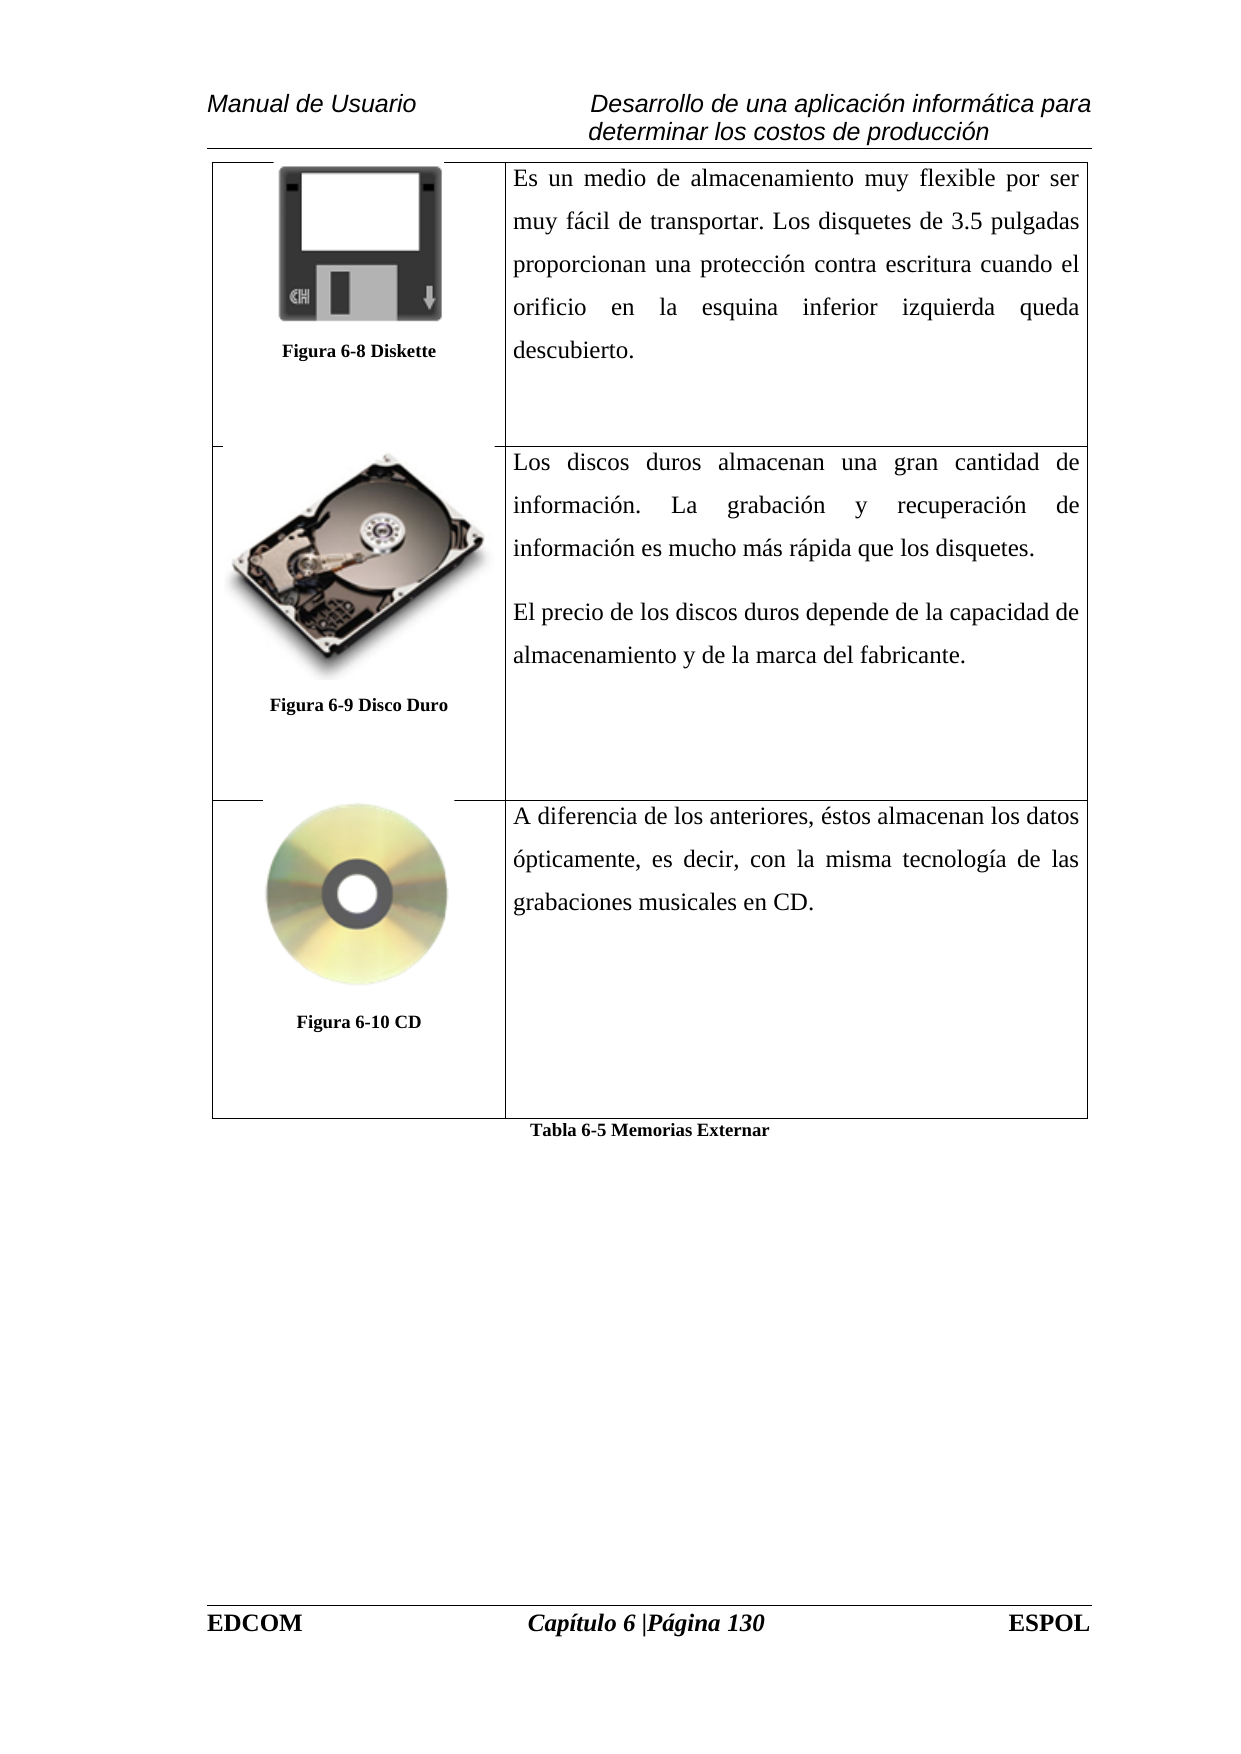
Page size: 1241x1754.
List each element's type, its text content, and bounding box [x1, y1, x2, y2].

table_cell A diferencia de los anteriores, éstos almacenan los datos ópticamente, es decir, con la misma tecnología de las grabaciones musicales en CD. [506, 801, 1087, 1118]
table_cell Los discos duros almacenan una gran cantidad de información. La grabación y recuperación de información es mucho más rápida que los disquetes. El precio de los discos duros depende de la capacidad de almacenamiento y de la marca del fabricante. [506, 447, 1087, 800]
text Tabla 6-5 Memorias Externar [207, 1119, 1092, 1140]
table_header Es un medio de almacenamiento muy flexible por ser muy fácil de transportar. Los disquetes de proporcionan una protección contra escritura cuando el orificio en la esquina inferior izquierda queda descubierto. [506, 163, 1087, 446]
picture [263, 800, 455, 998]
table_header Figura 6-8 Diskette [213, 163, 505, 446]
table_cell Figura 6-9 Disco Duro [213, 447, 505, 800]
picture [223, 446, 495, 680]
picture [273, 162, 445, 326]
table_cell Figura 6-10 CD [213, 801, 505, 1118]
